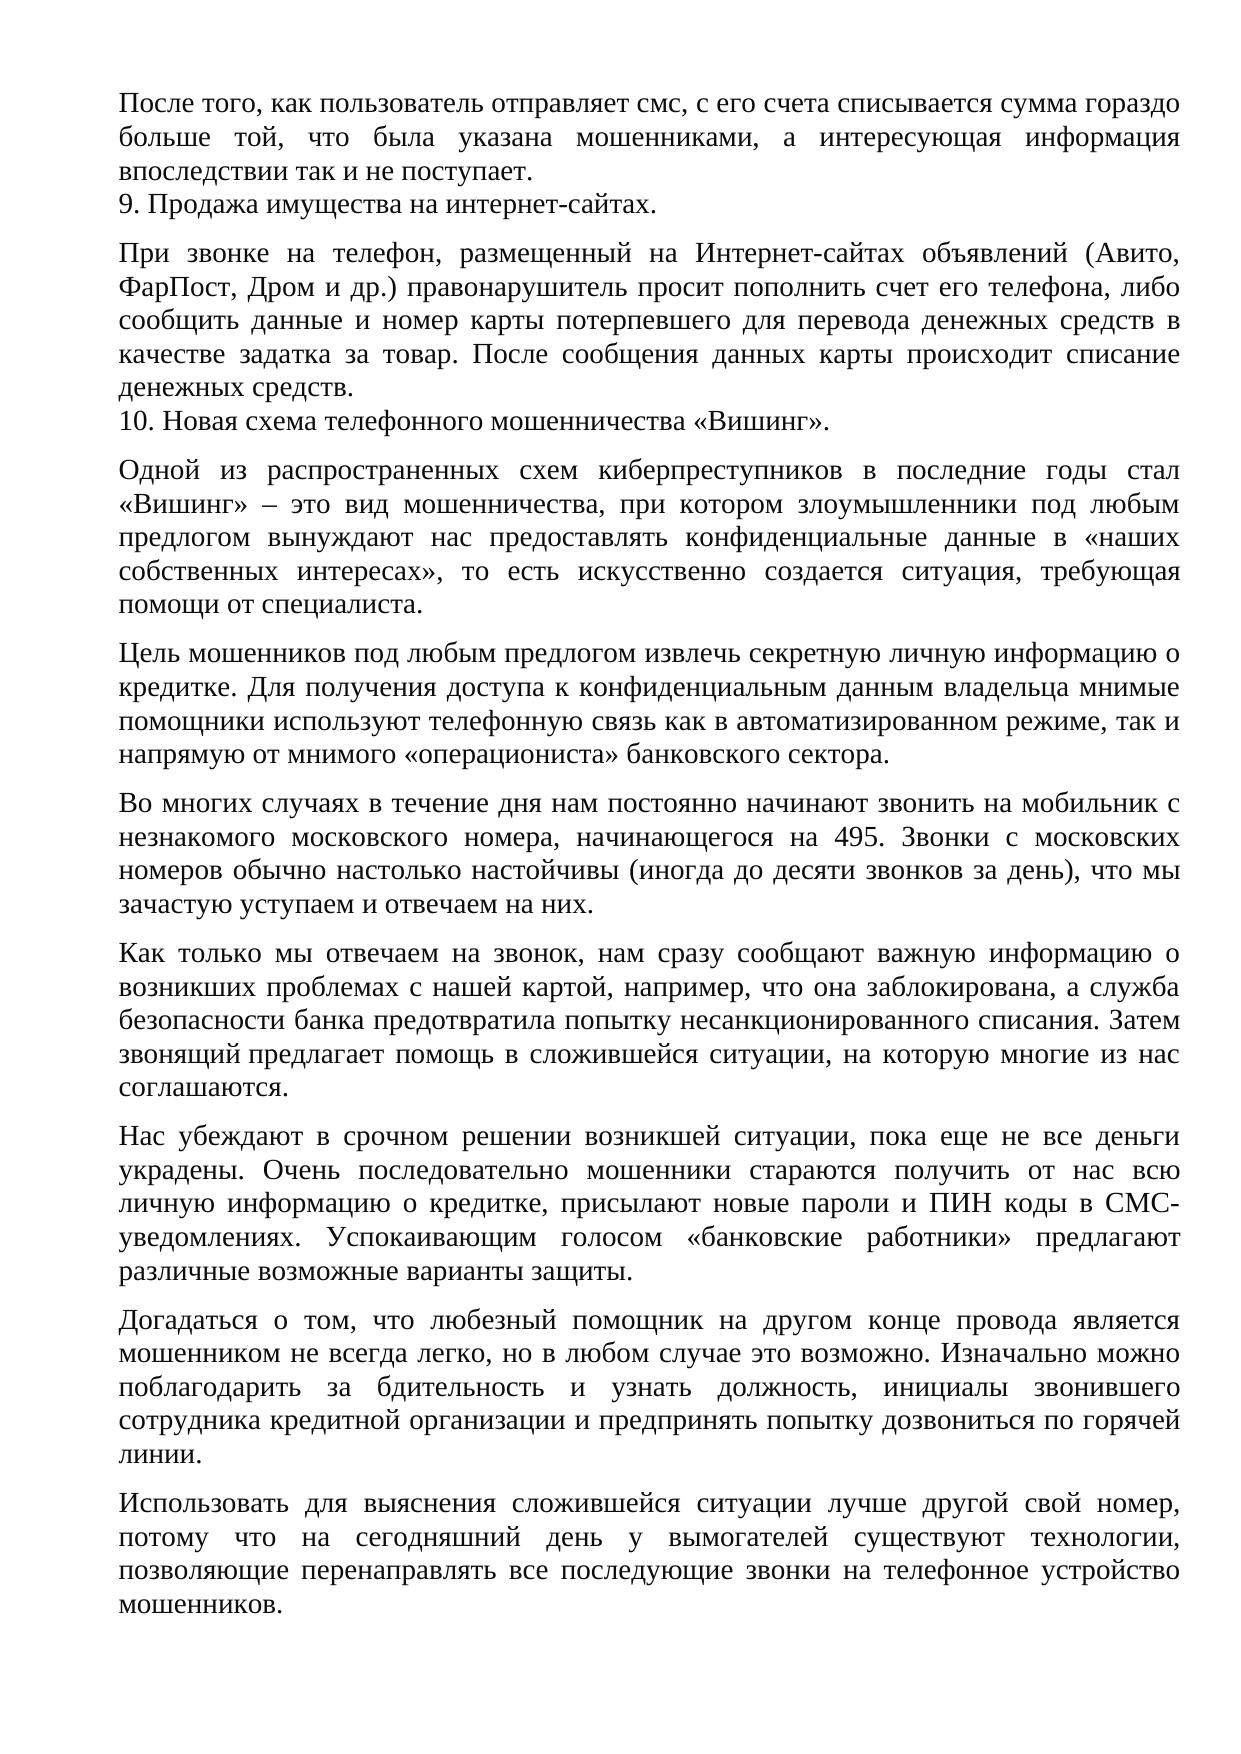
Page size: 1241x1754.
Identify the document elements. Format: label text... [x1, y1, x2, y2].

text 10. Новая схема телефонного мошенничества «Вишинг». [118, 403, 1181, 437]
text Одной из распространенных схем киберпреступников в последние годы стал «Вишинг» – это вид мошенничества, при котором злоумышленники под любым предлогом вынуждают нас предоставлять конфиденциальные данные в «наших собственных интересах», то есть искусственно создается ситуация, требующая помощи от специалиста. [118, 452, 1181, 620]
text При звонке на телефон, размещенный на Интернет-сайтах объявлений (Авито, ФарПост, Дром и др.) правонарушитель просит пополнить счет его телефона, либо сообщить данные и номер карты потерпевшего для перевода денежных средств в качестве задатка за товар. После сообщения данных карты происходит списание денежных средств. [118, 235, 1181, 403]
text Во многих случаях в течение дня нам постоянно начинают звонить на мобильник с незнакомого московского номера, начинающегося на 495. Звонки с московских номеров обычно настолько настойчивы (иногда до десяти звонков за день), что мы зачастую уступаем и отвечаем на них. [118, 785, 1181, 919]
text Нас убеждают в срочном решении возникшей ситуации, пока еще не все деньги украдены. Очень последовательно мошенники стараются получить от нас всю личную информацию о кредитке, присылают новые пароли и ПИН коды в СМС-уведомлениях. Успокаивающим голосом «банковские работники» предлагают различные возможные варианты защиты. [118, 1118, 1181, 1286]
text Догадаться о том, что любезный помощник на другом конце провода является мошенником не всегда легко, но в любом случае это возможно. Изначально можно поблагодарить за бдительность и узнать должность, инициалы звонившего сотрудника кредитной организации и предпринять попытку дозвониться по горячей линии. [118, 1302, 1181, 1469]
text После того, как пользователь отправляет смс, с его счета списывается сумма гораздо больше той, что была указана мошенниками, а интересующая информация впоследствии так и не поступает. [118, 86, 1181, 186]
text Цель мошенников под любым предлогом извлечь секретную личную информацию о кредитке. Для получения доступа к конфиденциальным данным владельца мнимые помощники используют телефонную связь как в автоматизированном режиме, так и напрямую от мнимого «операциониста» банковского сектора. [118, 636, 1181, 770]
text Использовать для выяснения сложившейся ситуации лучше другой свой номер, потому что на сегодняшний день у вымогателей существуют технологии, позволяющие перенаправлять все последующие звонки на телефонное устройство мошенников. [118, 1485, 1181, 1619]
text 9. Продажа имущества на интернет-сайтах. [118, 186, 1181, 220]
text Как только мы отвечаем на звонок, нам сразу сообщают важную информацию о возникших проблемах с нашей картой, например, что она заблокирована, а служба безопасности банка предотвратила попытку несанкционированного списания. Затем звонящий предлагает помощь в сложившейся ситуации, на которую многие из нас соглашаются. [118, 935, 1181, 1103]
